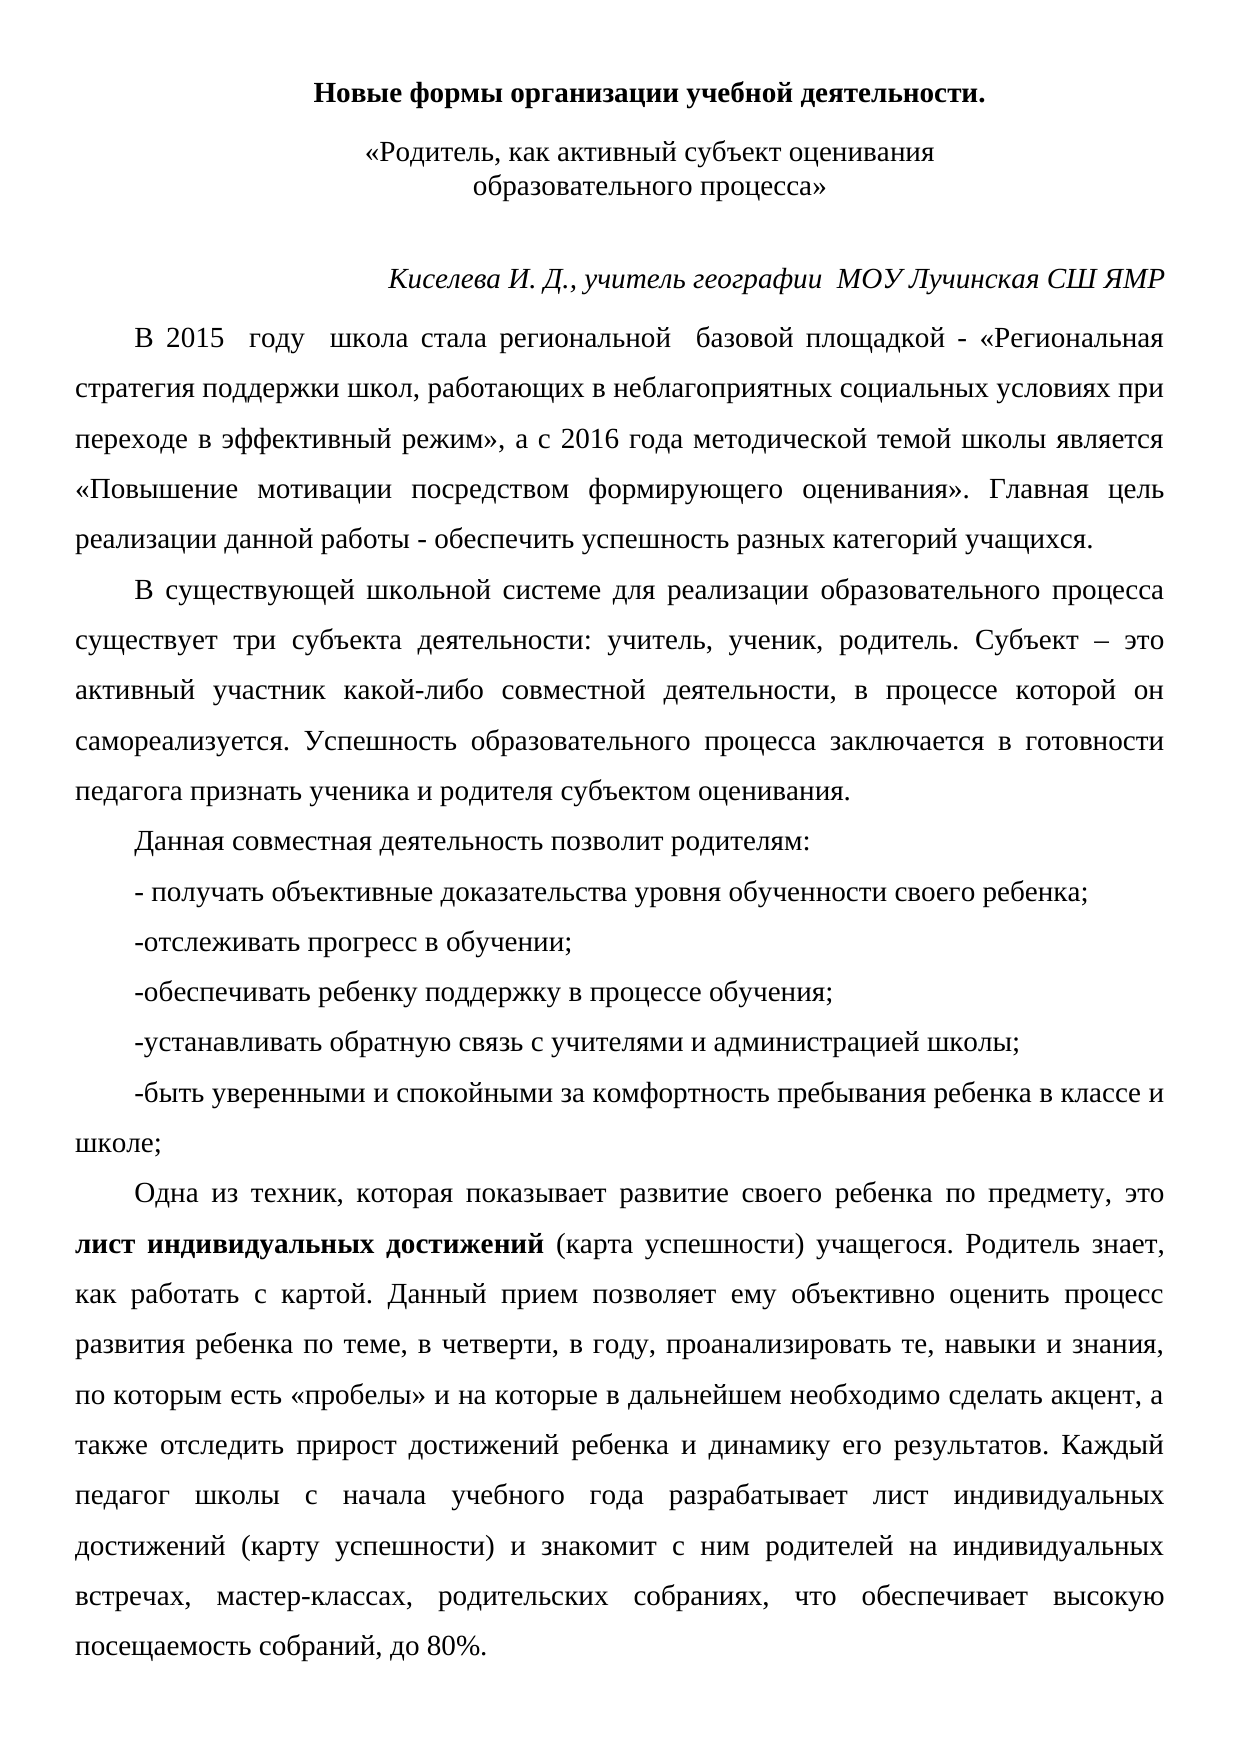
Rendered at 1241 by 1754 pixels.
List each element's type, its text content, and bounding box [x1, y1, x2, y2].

text -устанавливать обратную связь с учителями и администрацией школы; [75, 1024, 1165, 1058]
text Киселева И. Д., учитель географии МОУ Лучинская СШ ЯМР [75, 261, 1165, 294]
text -отслеживать прогресс в обучении; [75, 924, 1165, 957]
text Новые формы организации учебной деятельности. [75, 75, 1165, 108]
text В существующей школьной системе для реализации образовательного процесса существует три субъекта деятельности: учитель, ученик, родитель. Субъект – это активный участник какой-либо совместной деятельности, в процессе которой он самореализуется. Успешность образовательного процесса заключается в готовности педагога признать ученика и родителя субъектом оценивания. [75, 572, 1165, 807]
text -быть уверенными и спокойными за комфортность пребывания ребенка в классе и школе; [75, 1075, 1165, 1159]
text Данная совместная деятельность позволит родителям: [75, 823, 1165, 857]
text -обеспечивать ребенку поддержку в процессе обучения; [75, 974, 1165, 1008]
text Одна из техник, которая показывает развитие своего ребенка по предмету, это лист индивидуальных достижений (карта успешности) учащегося. Родитель знает, как работать с картой. Данный прием позволяет ему объективно оценить процесс развития ребенка по теме, в четверти, в году, проанализировать те, навыки и знания, по которым есть «пробелы» и на которые в дальнейшем необходимо сделать акцент, а также отследить прирост достижений ребенка и динамику его результатов. Каждый педагог школы с начала учебного года разрабатывает лист индивидуальных достижений (карту успешности) и знакомит с ним родителей на индивидуальных встречах, мастер-классах, родительских собраниях, что обеспечивает высокую посещаемость собраний, до 80%. [75, 1176, 1165, 1662]
text В 2015 году школа стала региональной базовой площадкой - «Региональная стратегия поддержки школ, работающих в неблагоприятных социальных условиях при переходе в эффективный режим», а с 2016 года методической темой школы является «Повышение мотивации посредством формирующего оценивания». Главная цель реализации данной работы - обеспечить успешность разных категорий учащихся. [75, 320, 1165, 555]
text - получать объективные доказательства уровня обученности своего ребенка; [75, 874, 1165, 907]
text образовательного процесса» [75, 168, 1165, 201]
text «Родитель, как активный субъект оценивания [75, 134, 1165, 168]
